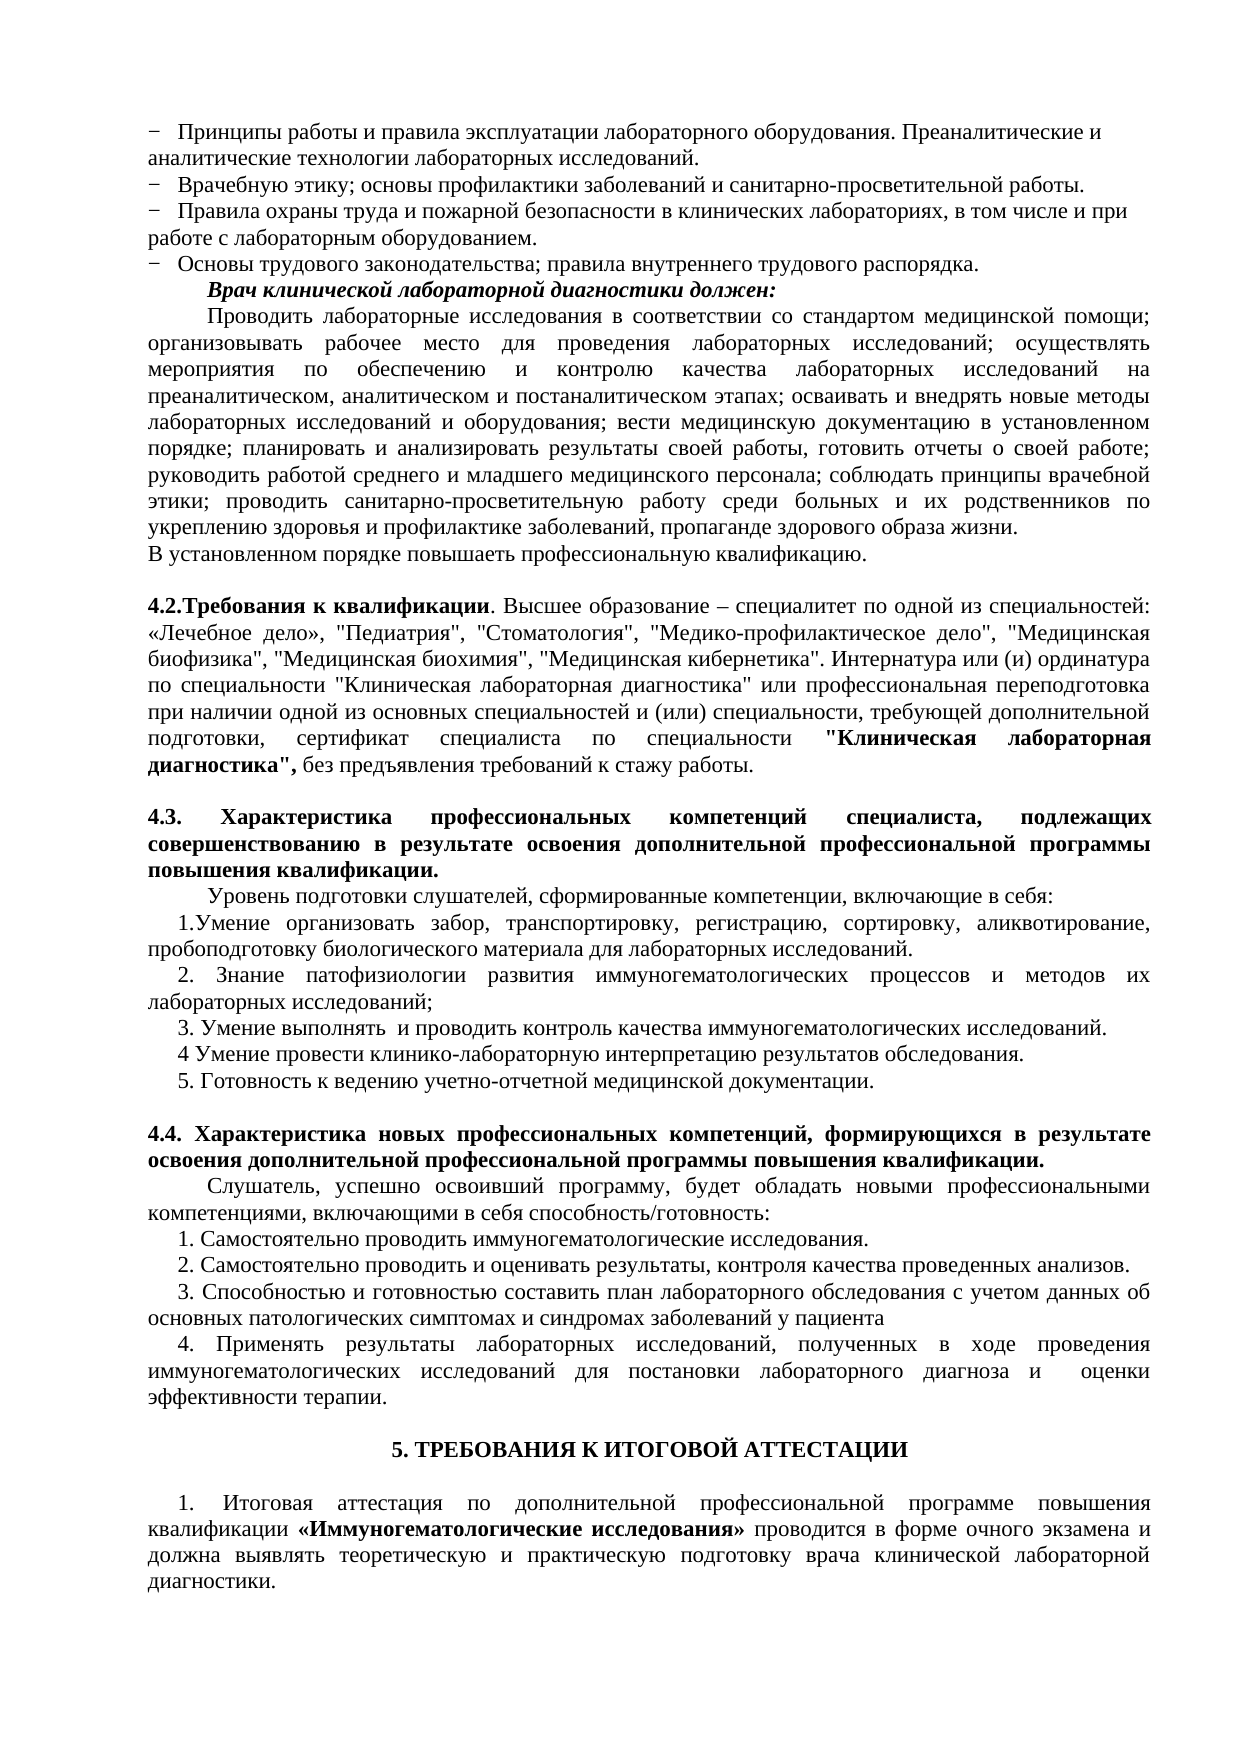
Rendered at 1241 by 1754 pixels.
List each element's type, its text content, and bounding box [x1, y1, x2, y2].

text 3. Умение выполнять и проводить контроль качества иммуногематологических исследований. [148, 1014, 1152, 1041]
text 1. Самостоятельно проводить иммуногематологические исследования. [148, 1225, 1152, 1251]
text 4.3. Характеристика профессиональных компетенций специалиста, подлежащих совершенствованию в результате освоения дополнительной профессиональной программы повышения квалификации. [148, 803, 1152, 882]
list Проводить лабораторные исследования в соответствии со стандартом медицинской помощи; организовывать рабочее место для проведения лабораторных исследований; осуществлять мероприятия по обеспечению и контролю качества лабораторных исследований на преаналитическом, аналитическом и постаналитическом этапах; осваивать и внедрять новые методы лабораторных исследований и оборудования; вести медицинскую документацию в установленном порядке; планировать и анализировать результаты своей работы, готовить отчеты о своей работе; руководить работой среднего и младшего медицинского персонала; соблюдать принципы врачебной этики; проводить санитарно-просветительную работу среди больных и их родственников по укреплению здоровья и профилактике заболеваний, пропаганде здорового образа жизни. [148, 303, 1152, 540]
text 1.Умение организовать забор, транспортировку, регистрацию, сортировку, аликвотирование, пробоподготовку биологического материала для лабораторных исследований. [148, 909, 1152, 961]
text 5. ТРЕБОВАНИЯ К ИТОГОВОЙ АТТЕСТАЦИИ [148, 1436, 1152, 1462]
list Принципы работы и правила эксплуатации лабораторного оборудования. Преаналитические и аналитические технологии лабораторных исследований. [148, 118, 1152, 171]
list Основы трудового законодательства; правила внутреннего трудового распорядка. [148, 250, 1152, 276]
text 2. Знание патофизиологии развития иммуногематологических процессов и методов их лабораторных исследований; [148, 961, 1152, 1014]
list 4.2.Требования к квалификации. Высшее образование – специалитет по одной из специальностей: «Лечебное дело», "Педиатрия", "Стоматология", "Медико-профилактическое дело", "Медицинская биофизика", "Медицинская биохимия", "Медицинская кибернетика". Интернатура или (и) ординатура по специальности "Клиническая лабораторная диагностика" или профессиональная переподготовка при наличии одной из основных специальностей и (или) специальности, требующей дополнительной подготовки, сертификат специалиста по специальности "Клиническая лабораторная диагностика", без предъявления требований к стажу работы. [148, 592, 1152, 777]
text 5. Готовность к ведению учетно-отчетной медицинской документации. [148, 1067, 1152, 1093]
text Слушатель, успешно освоивший программу, будет обладать новыми профессиональными компетенциями, включающими в себя способность/готовность: [148, 1172, 1152, 1225]
text Уровень подготовки слушателей, сформированные компетенции, включающие в себя: [148, 882, 1152, 909]
list Правила охраны труда и пожарной безопасности в клинических лабораториях, в том числе и при работе с лабораторным оборудованием. [148, 197, 1152, 250]
text 4 Умение провести клинико-лабораторную интерпретацию результатов обследования. [148, 1041, 1152, 1067]
list Врач клинической лабораторной диагностики должен: [148, 276, 1152, 303]
list Итоговая аттестация по дополнительной профессиональной программе повышения квалификации «Иммуногематологические исследования» проводится в форме очного экзамена и должна выявлять теоретическую и практическую подготовку врача клинической лабораторной диагностики. [148, 1488, 1152, 1594]
list В установленном порядке повышаеть профессиональную квалификацию. [148, 540, 1152, 566]
list Врачебную этику; основы профилактики заболеваний и санитарно-просветительной работы. [148, 171, 1152, 197]
text 3. Способностью и готовностью составить план лабораторного обследования с учетом данных об основных патологических симптомах и синдромах заболеваний у пациента [148, 1278, 1152, 1330]
text 4.4. Характеристика новых профессиональных компетенций, формирующихся в результате освоения дополнительной профессиональной программы повышения квалификации. [148, 1119, 1152, 1172]
text 2. Самостоятельно проводить и оценивать результаты, контроля качества проведенных анализов. [148, 1251, 1152, 1278]
text 4. Применять результаты лабораторных исследований, полученных в ходе проведения иммуногематологических исследований для постановки лабораторного диагноза и оценки эффективности терапии. [148, 1330, 1152, 1409]
